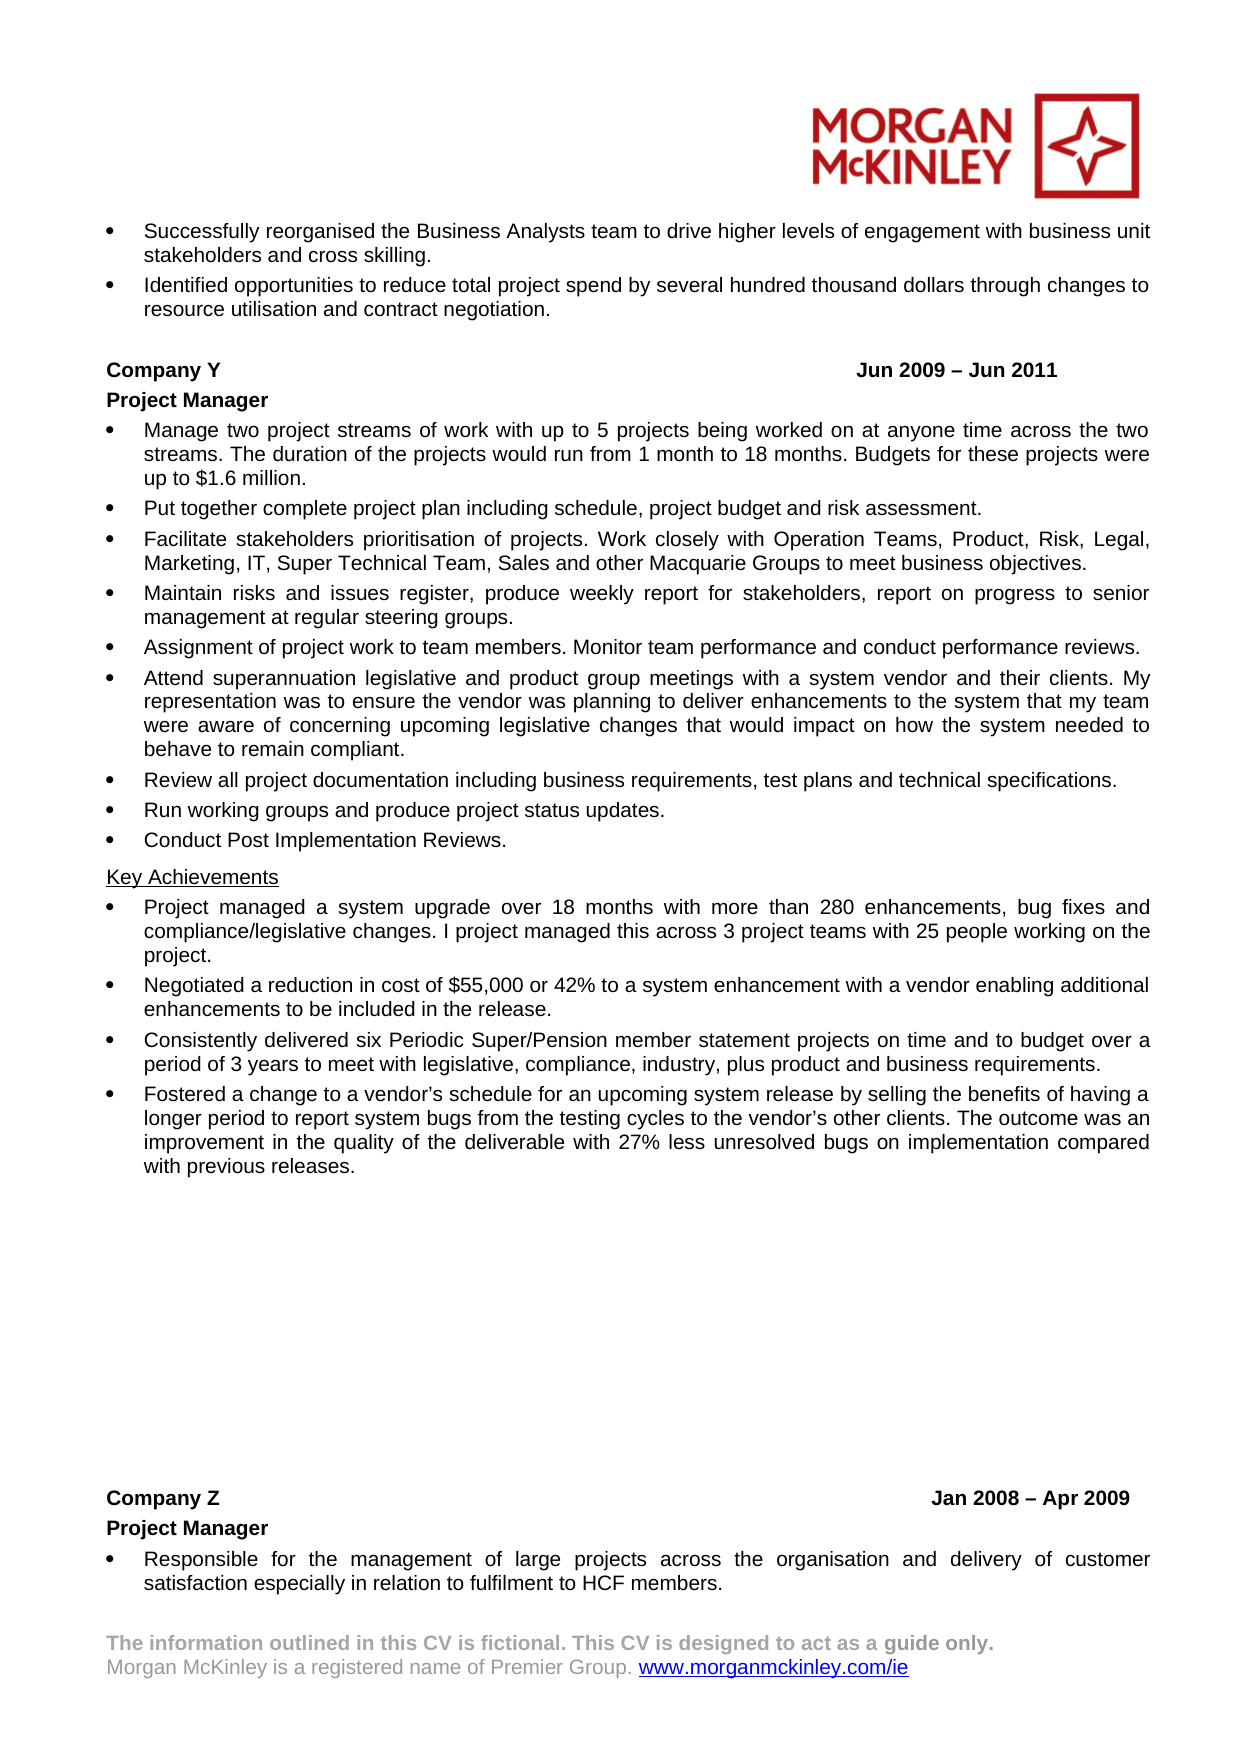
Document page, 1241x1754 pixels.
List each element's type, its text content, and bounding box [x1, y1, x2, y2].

list Consistently delivered six Periodic Super/Pension member statement projects on time and to budget over a period of 3 years to meet with legislative, compliance, industry, plus product and business requirements. [106, 1027, 1152, 1075]
list Assignment of project work to team members. Monitor team performance and conduct performance reviews. [106, 635, 1152, 659]
picture [792, 75, 1152, 219]
text Company Y Jun 2009 – Jun 2011 [106, 357, 1152, 381]
list Negotiated a reduction in cost of $55,000 or 42% to a system enhancement with a vendor enabling additional enhancements to be included in the release. [106, 973, 1152, 1021]
text Company Z Jan 2008 – Apr 2009 [106, 1486, 1152, 1510]
list Review all project documentation including business requirements, test plans and technical specifications. [106, 767, 1152, 792]
text Project Manager [106, 388, 1152, 412]
list Maintain risks and issues register, produce weekly report for stakeholders, report on progress to senior management at regular steering groups. [106, 581, 1152, 629]
list Put together complete project plan including schedule, project budget and risk assessment. [106, 496, 1152, 520]
list Run working groups and produce project status updates. [106, 798, 1152, 822]
list Manage two project streams of work with up to 5 projects being worked on at anyone time across the two streams. The duration of the projects would run from 1 month to 18 months. Budgets for these projects were up to $1.6 million. [106, 418, 1152, 490]
list Project managed a system upgrade over 18 months with more than 280 enhancements, bug fixes and compliance/legislative changes. I project managed this across 3 project teams with 25 people working on the project. [106, 895, 1152, 967]
list Fostered a change to a vendor’s schedule for an upcoming system release by selling the benefits of having a longer period to report system bugs from the testing cycles to the vendor’s other clients. The outcome was an improvement in the quality of the deliverable with 27% less unresolved bugs on implementation compared with previous releases. [106, 1082, 1152, 1178]
list Successfully reorganised the Business Analysts team to drive higher levels of engagement with business unit stakeholders and cross skilling. [106, 219, 1152, 267]
list Identified opportunities to reduce total project spend by several hundred thousand dollars through changes to resource utilisation and contract negotiation. [106, 273, 1152, 321]
list Conduct Post Implementation Reviews. [106, 828, 1152, 852]
list Attend superannuation legislative and product group meetings with a system vendor and their clients. My representation was to ensure the vendor was planning to deliver enhancements to the system that my team were aware of concerning upcoming legislative changes that would impact on how the system needed to behave to remain compliant. [106, 665, 1152, 761]
list Responsible for the management of large projects across the organisation and delivery of customer satisfaction especially in relation to fulfilment to HCF members. [106, 1546, 1152, 1594]
subtitle Key Achievements [106, 865, 1152, 889]
list Facilitate stakeholders prioritisation of projects. Work closely with Operation Teams, Product, Risk, Legal, Marketing, IT, Super Technical Team, Sales and other Groups to meet business objectives. [106, 526, 1152, 574]
text Project Manager [106, 1516, 1152, 1540]
